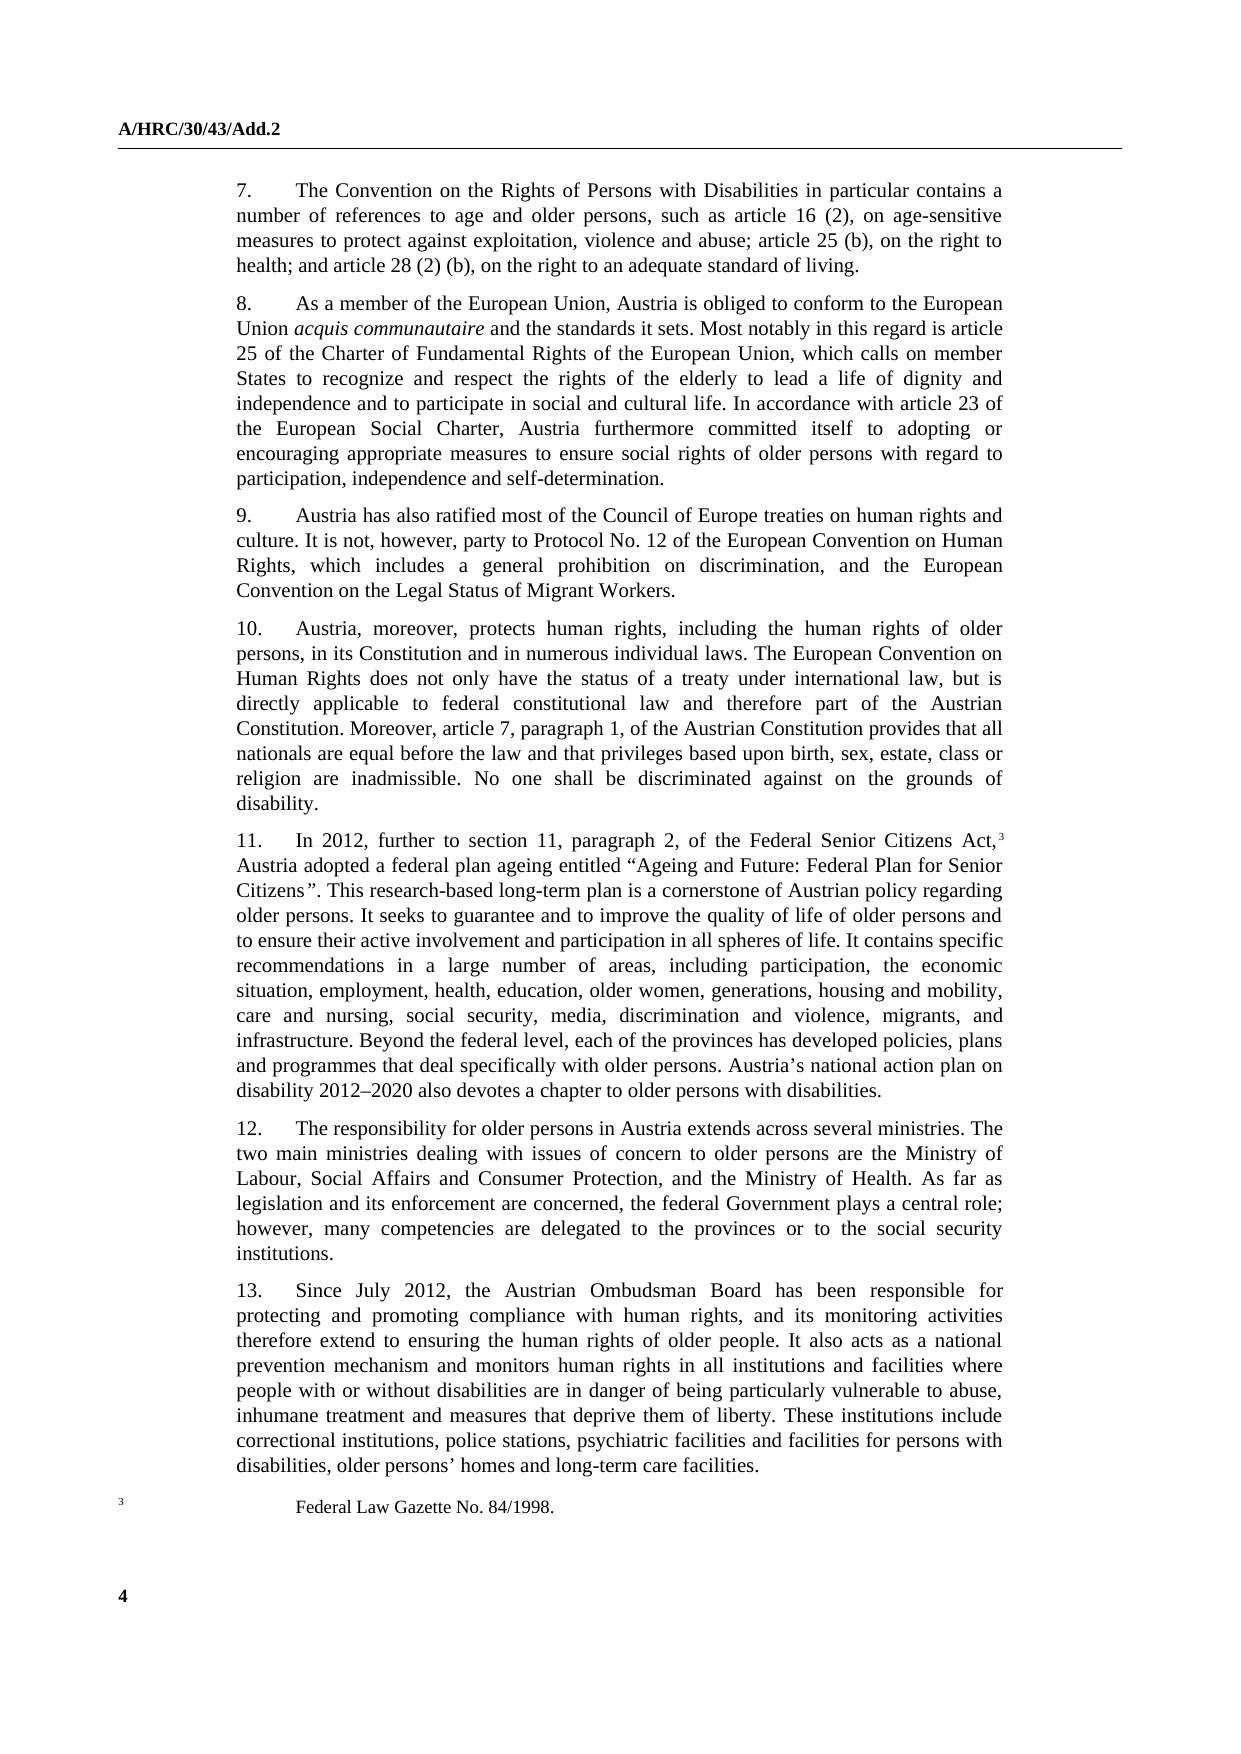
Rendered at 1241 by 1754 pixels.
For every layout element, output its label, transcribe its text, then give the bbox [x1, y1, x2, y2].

list Austria, moreover, protects human rights, including the human rights of older persons, in its Constitution and in numerous individual laws. The European Convention on Human Rights does not only have the status of a treaty under international law, but is directly applicable to federal constitutional law and therefore part of the Austrian Constitution. Moreover, article 7, paragraph 1, of the Austrian Constitution provides that all nationals are equal before the law and that privileges based upon birth, sex, estate, class or religion are inadmissible. No one shall be discriminated against on the grounds of disability. [236, 615, 1004, 815]
list The Convention on the Rights of Persons with Disabilities in particular contains a number of references to age and older persons, such as article 16 (2), on age-sensitive measures to protect against exploitation, violence and abuse; article 25 (b), on the right to health; and article 28 (2) (b), on the right to an adequate standard of living. [236, 177, 1004, 277]
list As a member of the European Union, Austria is obliged to conform to the European Union acquis communautaire and the standards it sets. Most notably in this regard is article 25 of the Charter of Fundamental Rights of the European Union, which calls on member States to recognize and respect the rights of the elderly to lead a life of dignity and independence and to participate in social and cultural life. In accordance with article 23 of the European Social Charter, Austria furthermore committed itself to adopting or encouraging appropriate measures to ensure social rights of older persons with regard to participation, independence and self-determination. [236, 290, 1004, 490]
list Austria has also ratified most of the Council of Europe treaties on human rights and culture. It is not, however, party to Protocol No. 12 of the European Convention on Human Rights, which includes a general prohibition on discrimination, and the European Convention on the Legal Status of Migrant Workers. [236, 502, 1004, 602]
list The responsibility for older persons in Austria extends across several ministries. The two main ministries dealing with issues of concern to older persons are the Ministry of Labour, Social Affairs and Consumer Protection, and the Ministry of Health. As far as legislation and its enforcement are concerned, the federal Government plays a central role; however, many competencies are delegated to the provinces or to the social security institutions. [236, 1115, 1004, 1265]
list In 2012, further to section 11, paragraph 2, of the Federal Senior Citizens Act, Austria adopted a federal plan ageing entitled “Ageing and Future: Federal Plan for Senior Citizens”. This research-based long-term plan is a cornerstone of Austrian policy regarding older persons. It seeks to guarantee and to improve the quality of life of older persons and to ensure their active involvement and participation in all spheres of life. It contains specific recommendations in a large number of areas, including participation, the economic situation, employment, health, education, older women, generations, housing and mobility, care and nursing, social security, media, discrimination and violence, migrants, and infrastructure. Beyond the federal level, each of the provinces has developed policies, plans and programmes that deal specifically with older persons. Austria’s national action plan on disability 2012–2020 also devotes a chapter to older persons with disabilities. [236, 827, 1004, 1102]
list Since July 2012, the Austrian Ombudsman Board has been responsible for protecting and promoting compliance with human rights, and its monitoring activities therefore extend to ensuring the human rights of older people. It also acts as a national prevention mechanism and monitors human rights in all institutions and facilities where people with or without disabilities are in danger of being particularly vulnerable to abuse, inhumane treatment and measures that deprive them of liberty. These institutions include correctional institutions, police stations, psychiatric facilities and facilities for persons with disabilities, older persons’ homes and long-term care facilities. [236, 1277, 1004, 1477]
